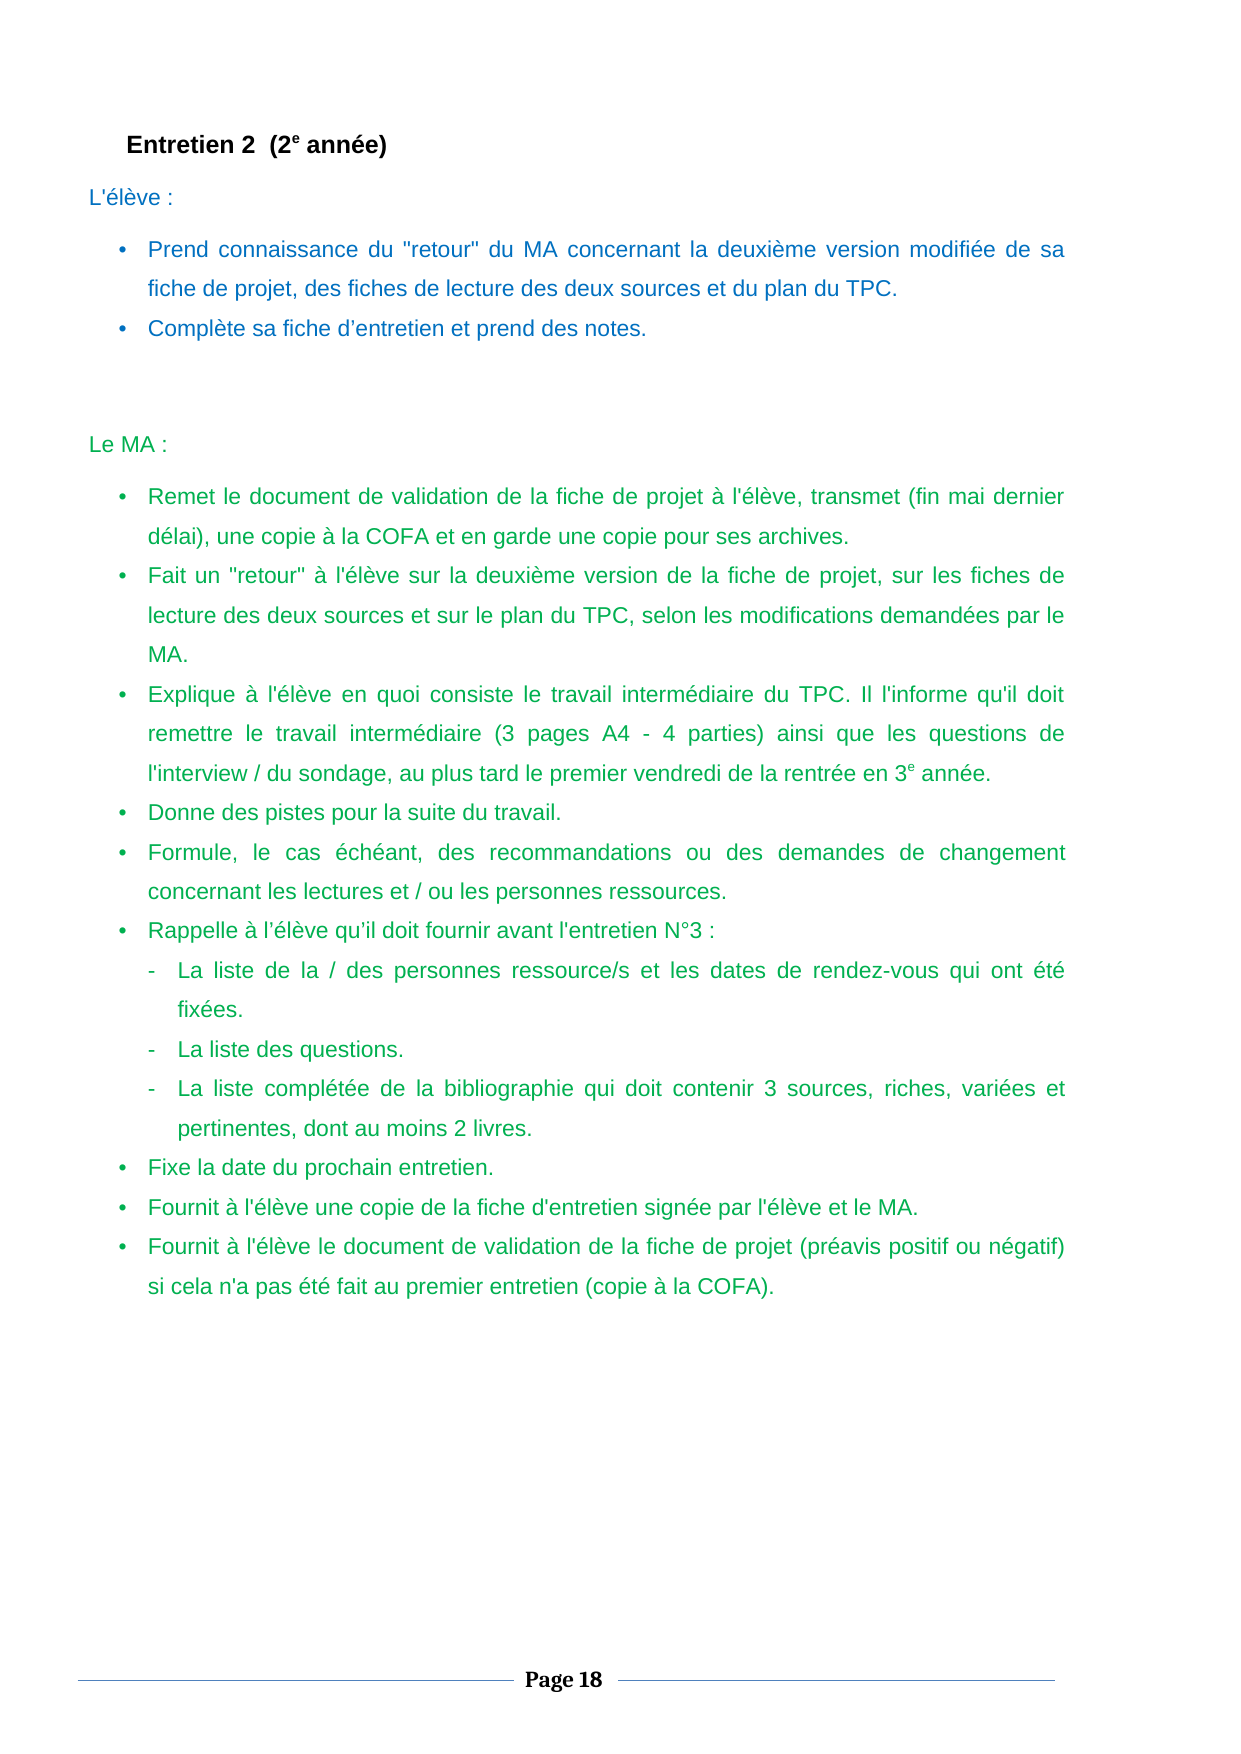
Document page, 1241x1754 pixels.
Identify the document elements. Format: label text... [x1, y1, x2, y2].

list Donne des pistes pour la suite du travail. [118, 799, 1066, 825]
list Fixe la date du prochain entretien. [118, 1154, 1066, 1181]
list Fournit à l'élève le document de validation de la fiche de projet (préavis positif ou négatif) si cela n'a pas été fait au premier entretien (copie à la COFA). [118, 1233, 1066, 1299]
list Formule, le cas échéant, des recommandations ou des demandes de changement concernant les lectures et / ou les personnes ressources. [118, 838, 1066, 904]
text L'élève : [89, 184, 1066, 210]
list Fait un "retour" à l'élève sur la deuxième version de la fiche de projet, sur les fiches de lecture des deux sources et sur le plan du TPC, selon les modifications demandées par le MA. [118, 562, 1066, 667]
list La liste complétée de la bibliographie qui doit contenir 3 sources, riches, variées et pertinentes, dont au moins 2 livres. [148, 1075, 1066, 1141]
list Entretien 2 (2e année) [89, 130, 1066, 159]
list Fournit à l'élève une copie de la fiche d'entretien signée par l'élève et le MA. [118, 1194, 1066, 1220]
list Prend connaissance du "retour" du MA concernant la deuxième version modifiée de sa fiche de projet, des fiches de lecture des deux sources et du plan du TPC. [118, 236, 1066, 302]
list Rappelle à l’élève qu’il doit fournir avant l'entretien N°3 : [118, 917, 1066, 944]
text Le MA : [89, 431, 1066, 457]
list La liste des questions. [148, 1036, 1066, 1062]
list Remet le document de validation de la fiche de projet à l'élève, transmet (fin mai dernier délai), une copie à la COFA et en garde une copie pour ses archives. [118, 483, 1066, 549]
list Complète sa fiche d’entretien et prend des notes. [118, 315, 1066, 341]
list Explique à l'élève en quoi consiste le travail intermédiaire du TPC. Il l'informe qu'il doit remettre le travail intermédiaire (3 pages A4 - 4 parties) ainsi que les questions de l'interview / du sondage, au plus tard le premier vendredi de la rentrée en 3e année. [118, 681, 1066, 786]
list La liste de la / des personnes ressource/s et les dates de rendez-vous qui ont été fixées. [148, 957, 1066, 1023]
